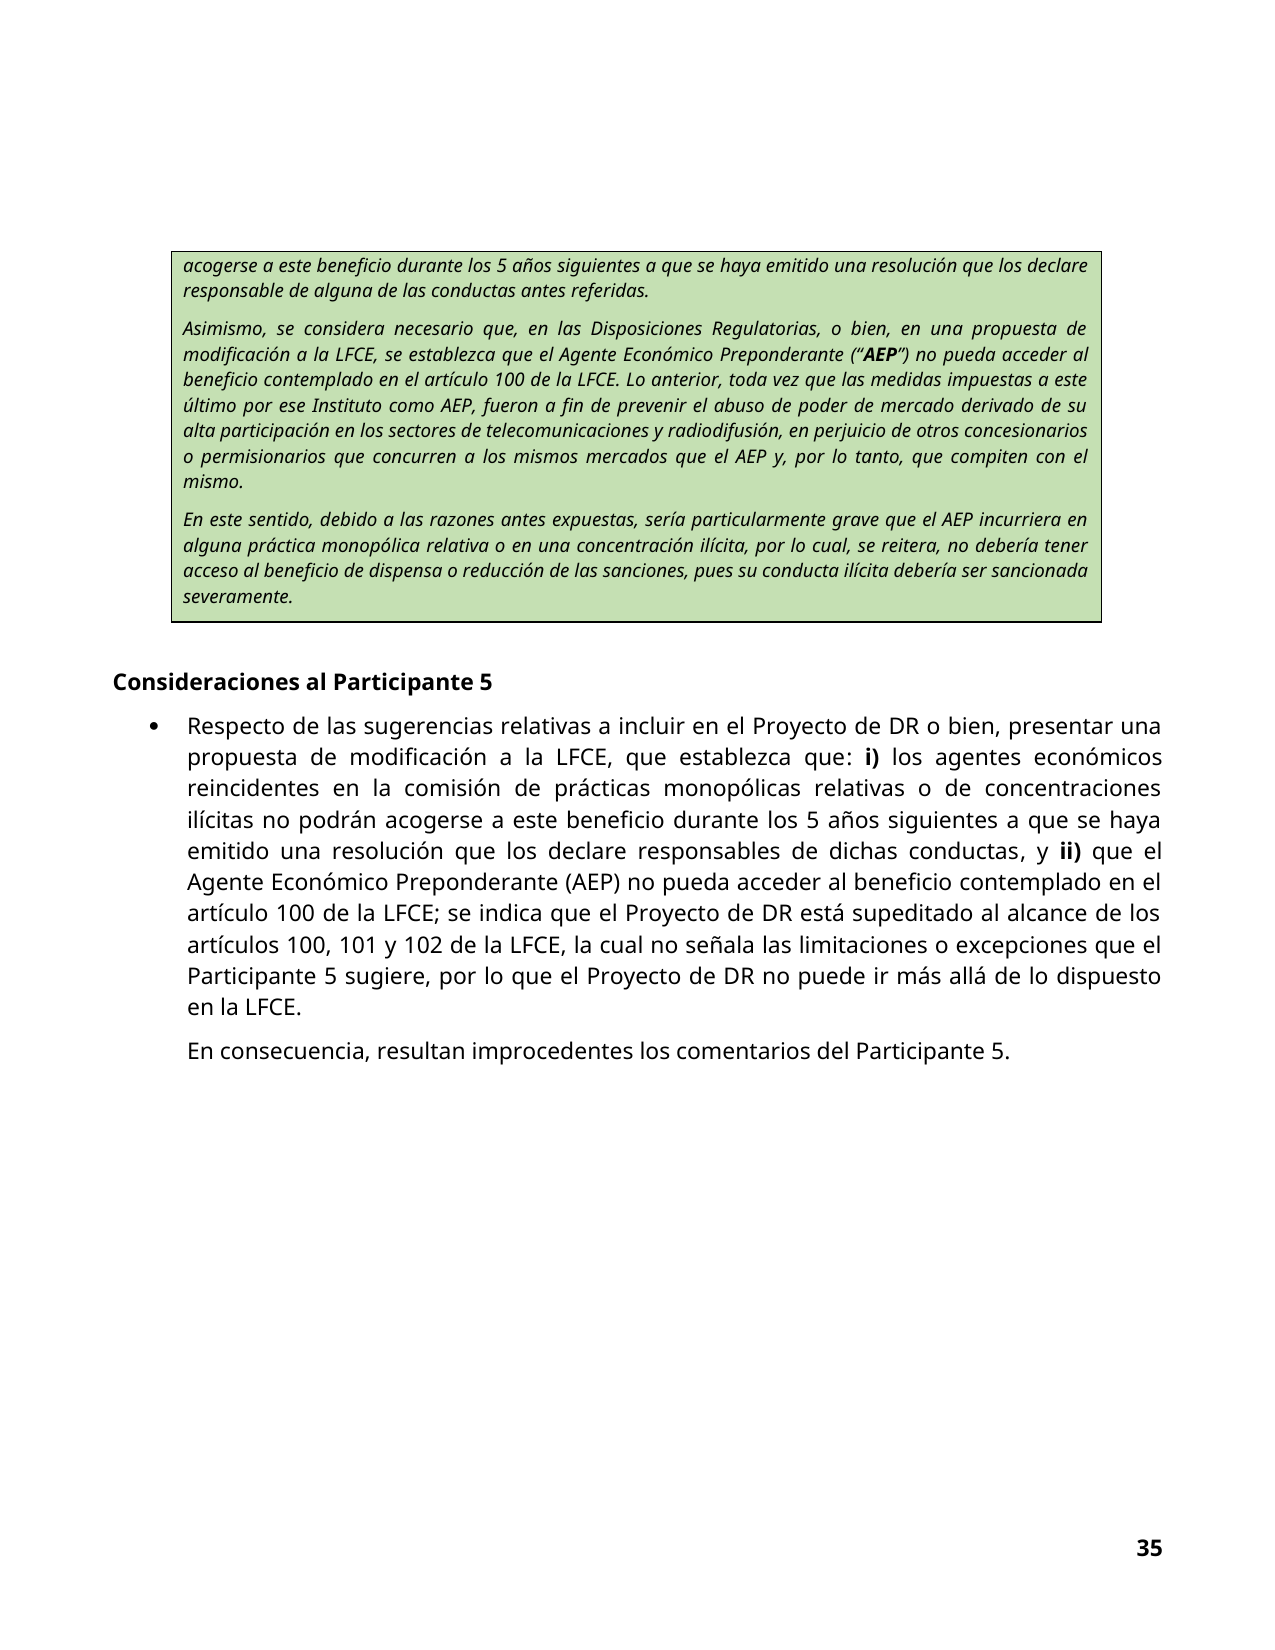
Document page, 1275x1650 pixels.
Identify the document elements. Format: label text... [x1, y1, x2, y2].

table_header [172, 252, 1101, 621]
text Consideraciones al Participante 5 [112, 666, 1162, 697]
list Respecto de las sugerencias relativas a incluir en el Proyecto de DR o bien, presentar una propuesta de modificación a la LFCE, que establezca que: i) los agentes económicos reincidentes en la comisión de prácticas monopólicas relativas o de concentraciones ilícitas no podrán acogerse a este beneficio durante los 5 años siguientes a que se haya emitido una resolución que los declare responsables de dichas conductas, y ii) que el Agente Económico Preponderante (AEP) no pueda acceder al beneficio contemplado en el artículo 100 de la LFCE; se indica que el Proyecto de DR está supeditado al alcance de los artículos 100, 101 y 102 de la LFCE, la cual no señala las limitaciones o excepciones que el Participante 5 sugiere, por lo que el Proyecto de DR no puede ir más allá de lo dispuesto en la LFCE. [150, 710, 1162, 1022]
list En consecuencia, resultan improcedentes los comentarios del Participante 5. [187, 1035, 1162, 1066]
